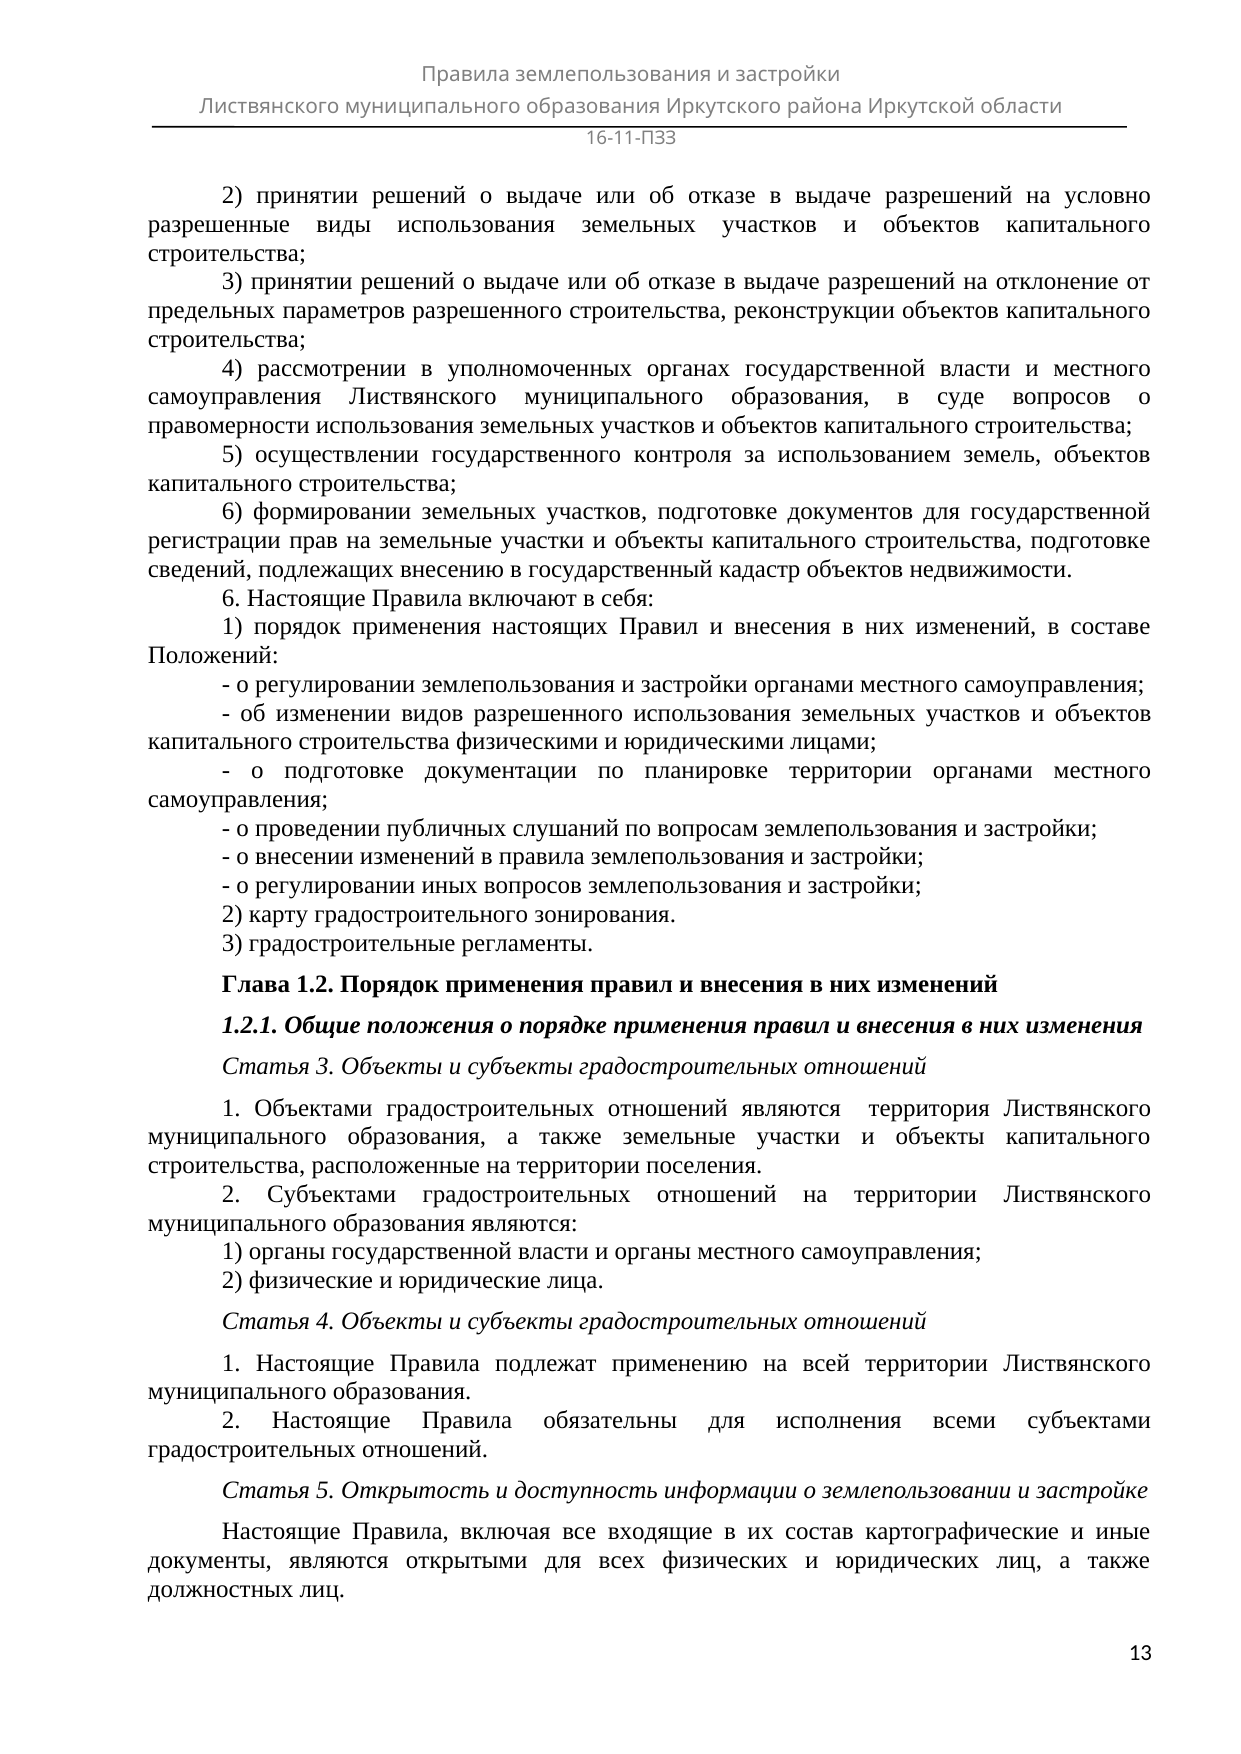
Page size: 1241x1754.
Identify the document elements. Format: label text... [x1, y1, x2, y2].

text - о внесении изменений в правила землепользования и застройки; [148, 841, 1152, 870]
text Глава 1.2. Порядок применения правил и внесения в них изменений [148, 969, 1152, 998]
text 2. Настоящие Правила обязательны для исполнения всеми субъектами градостроительных отношений. [148, 1405, 1152, 1463]
text - о регулировании иных вопросов землепользования и застройки; [148, 870, 1152, 899]
text Статья 3. Объекты и субъекты градостроительных отношений [148, 1051, 1152, 1080]
text 1. Объектами градостроительных отношений являются территория Листвянского муниципального образования, а также земельные участки и объекты капитального строительства, расположенные на территории поселения. [148, 1093, 1152, 1179]
text 2) физические и юридические лица. [148, 1265, 1152, 1294]
text 1) органы государственной власти и органы местного самоуправления; [148, 1236, 1152, 1265]
text Настоящие Правила, включая все входящие в их состав картографические и иные документы, являются открытыми для всех физических и юридических лиц, а также должностных лиц. [148, 1516, 1152, 1603]
text 5) осуществлении государственного контроля за использованием земель, объектов капитального строительства; [148, 439, 1152, 496]
text Статья 5. Открытость и доступность информации о землепользовании и застройке [148, 1475, 1152, 1504]
text 2. Субъектами градостроительных отношений на территории Листвянского муниципального образования являются: [148, 1179, 1152, 1236]
text 2) карту градостроительного зонирования. [148, 899, 1152, 928]
text 3) градостроительные регламенты. [148, 928, 1152, 956]
text - о регулировании землепользования и застройки органами местного самоуправления; [148, 669, 1152, 698]
text - о подготовке документации по планировке территории органами местного самоуправления; [148, 755, 1152, 813]
text 4) рассмотрении в уполномоченных органах государственной власти и местного самоуправления Листвянского муниципального образования, в суде вопросов о правомерности использования земельных участков и объектов капитального строительства; [148, 353, 1152, 439]
text - об изменении видов разрешенного использования земельных участков и объектов капитального строительства физическими и юридическими лицами; [148, 698, 1152, 755]
text 6) формировании земельных участков, подготовке документов для государственной регистрации прав на земельные участки и объекты капитального строительства, подготовке сведений, подлежащих внесению в государственный кадастр объектов недвижимости. [148, 496, 1152, 583]
text 6. Настоящие Правила включают в себя: [148, 583, 1152, 611]
text - о проведении публичных слушаний по вопросам землепользования и застройки; [148, 813, 1152, 841]
text Статья 4. Объекты и субъекты градостроительных отношений [148, 1306, 1152, 1335]
text 3) принятии решений о выдаче или об отказе в выдаче разрешений на отклонение от предельных параметров разрешенного строительства, реконструкции объектов капитального строительства; [148, 266, 1152, 353]
text 1. Настоящие Правила подлежат применению на всей территории Листвянского муниципального образования. [148, 1348, 1152, 1405]
text 1) порядок применения настоящих Правил и внесения в них изменений, в составе Положений: [148, 611, 1152, 669]
text 2) принятии решений о выдаче или об отказе в выдаче разрешений на условно разрешенные виды использования земельных участков и объектов капитального строительства; [148, 180, 1152, 266]
text 1.2.1. Общие положения о порядке применения правил и внесения в них изменения [148, 1010, 1152, 1039]
